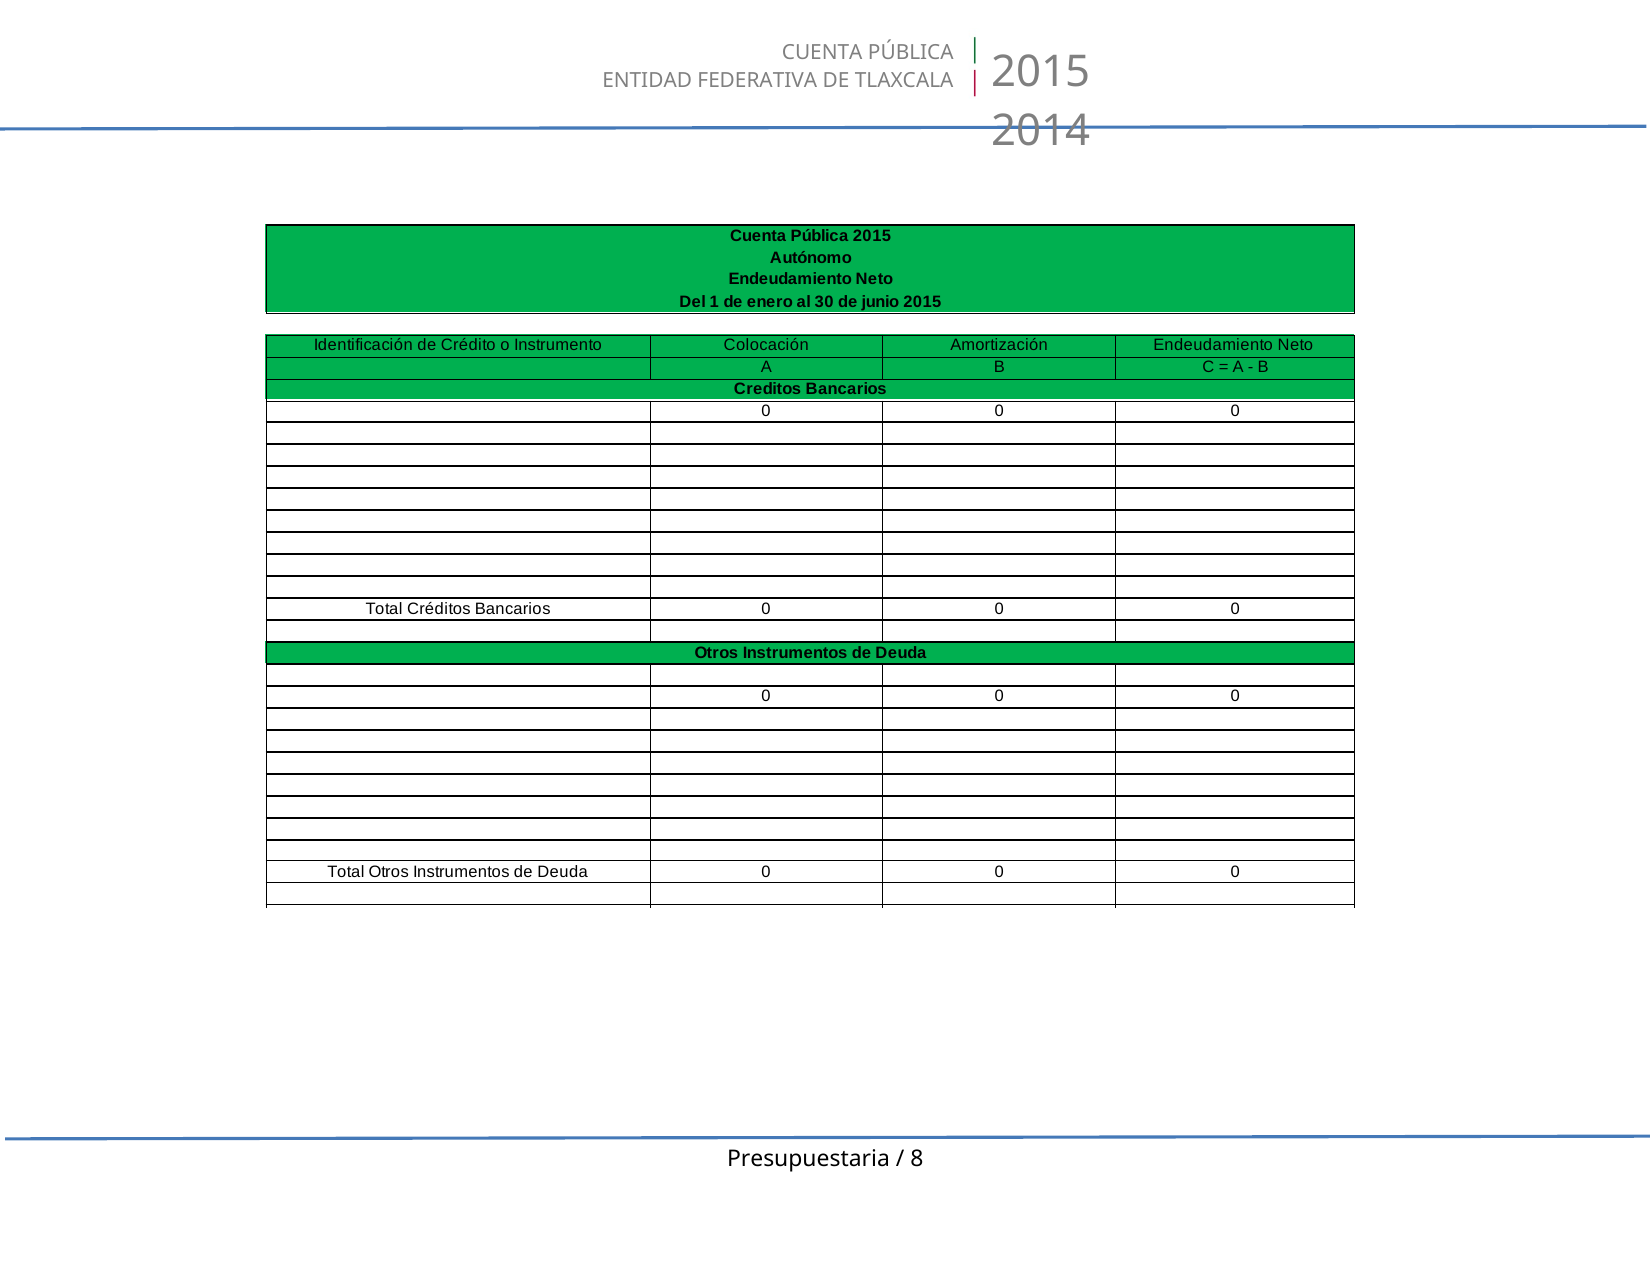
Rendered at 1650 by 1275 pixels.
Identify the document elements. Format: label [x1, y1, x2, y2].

picture [968, 28, 985, 99]
